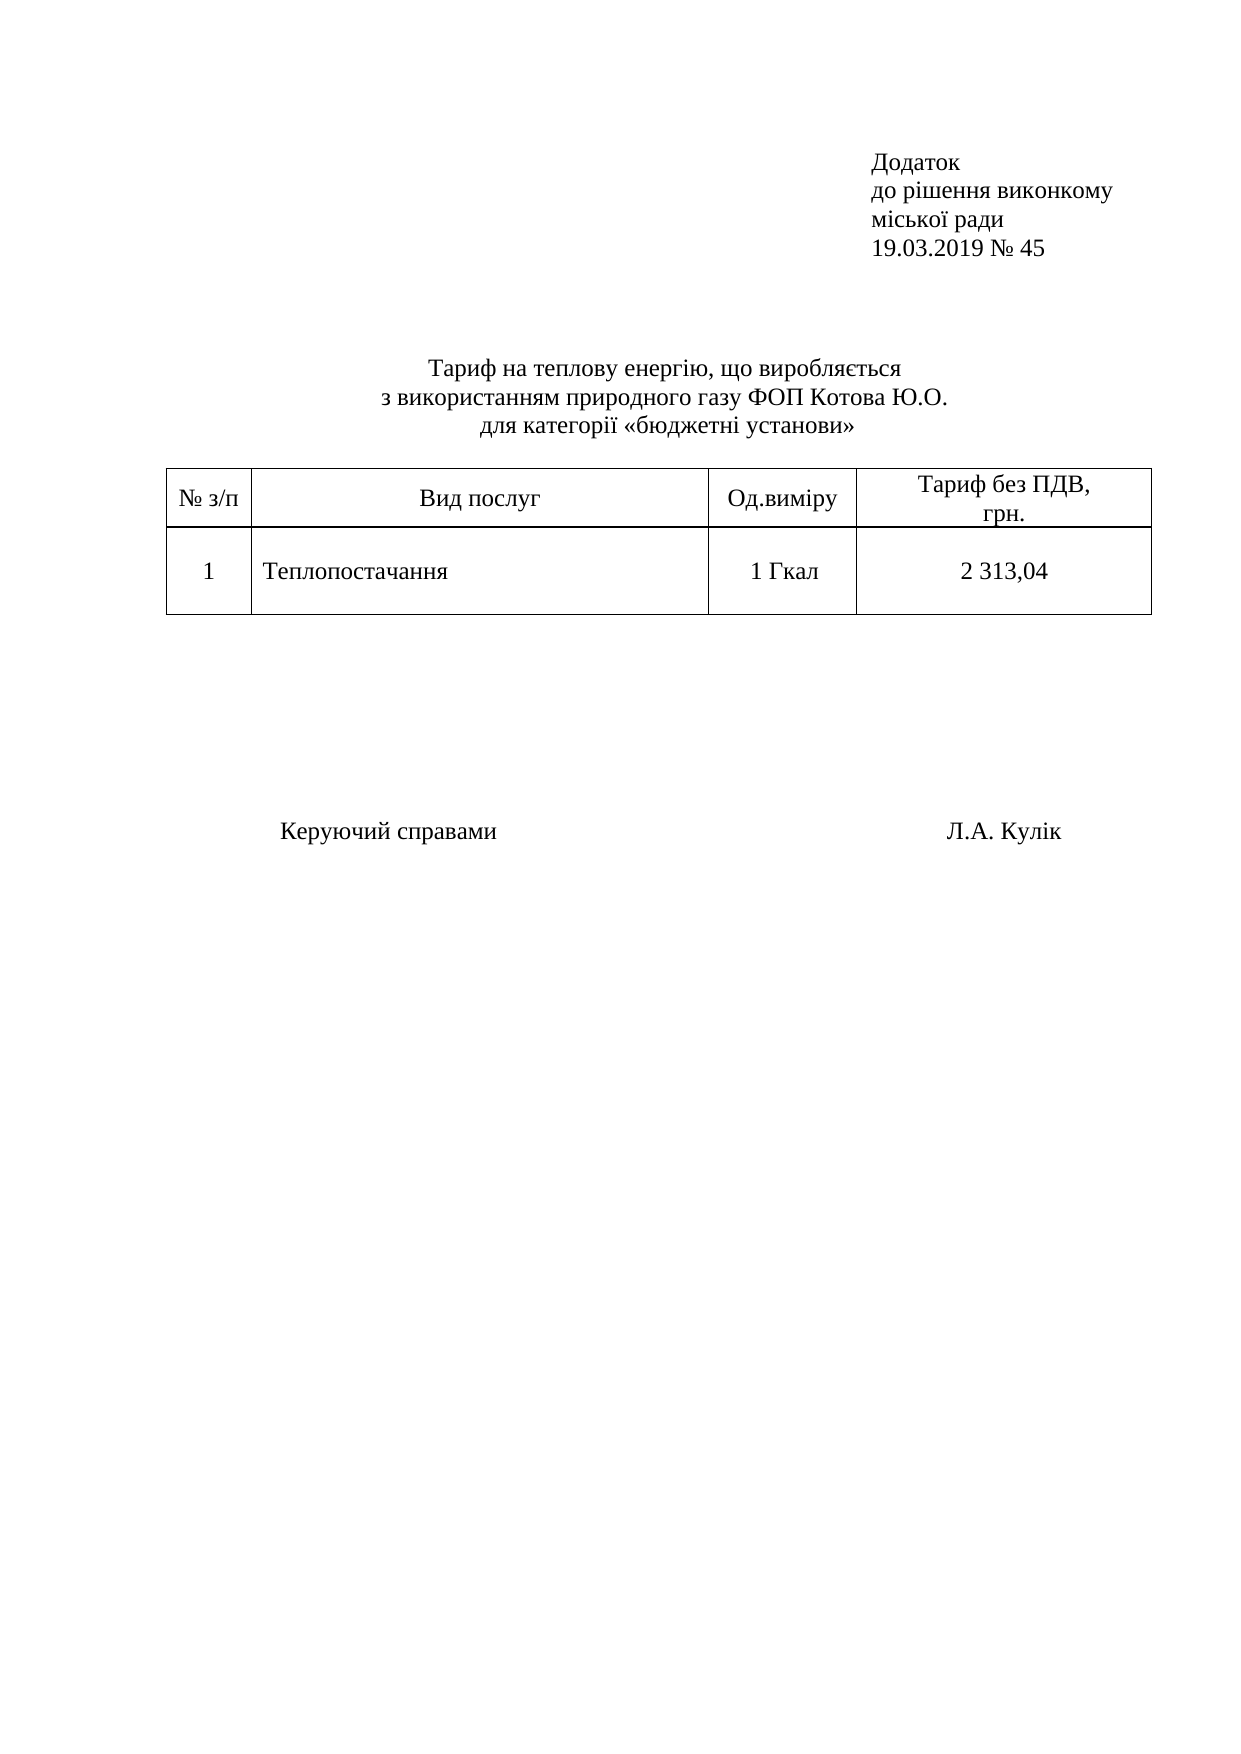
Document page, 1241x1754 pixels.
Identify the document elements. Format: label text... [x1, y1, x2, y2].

text Додаток [177, 147, 1152, 176]
table_cell 2 313,04 [857, 528, 1151, 614]
table_cell 1 Гкал [709, 528, 856, 614]
text до рішення виконкому [177, 176, 1152, 204]
text міської ради [177, 204, 1152, 233]
text Тариф на теплову енергію, що виробляється [177, 353, 1152, 382]
text з використанням природного газу ФОП Котова Ю.О. [177, 382, 1152, 410]
table_cell Теплопостачання [252, 528, 708, 614]
text 19.03.2019 № 45 [177, 233, 1152, 262]
table_header Од.виміру [709, 469, 856, 526]
text Керуючий справами Л.А. Кулік [177, 816, 1152, 845]
table_cell 1 [167, 528, 251, 614]
table_header Вид послуг [252, 469, 708, 526]
table_header Тариф без ПДВ, грн. [857, 469, 1151, 526]
table_header № з/п [167, 469, 251, 526]
text для категорії «бюджетні установи» [177, 410, 1152, 439]
